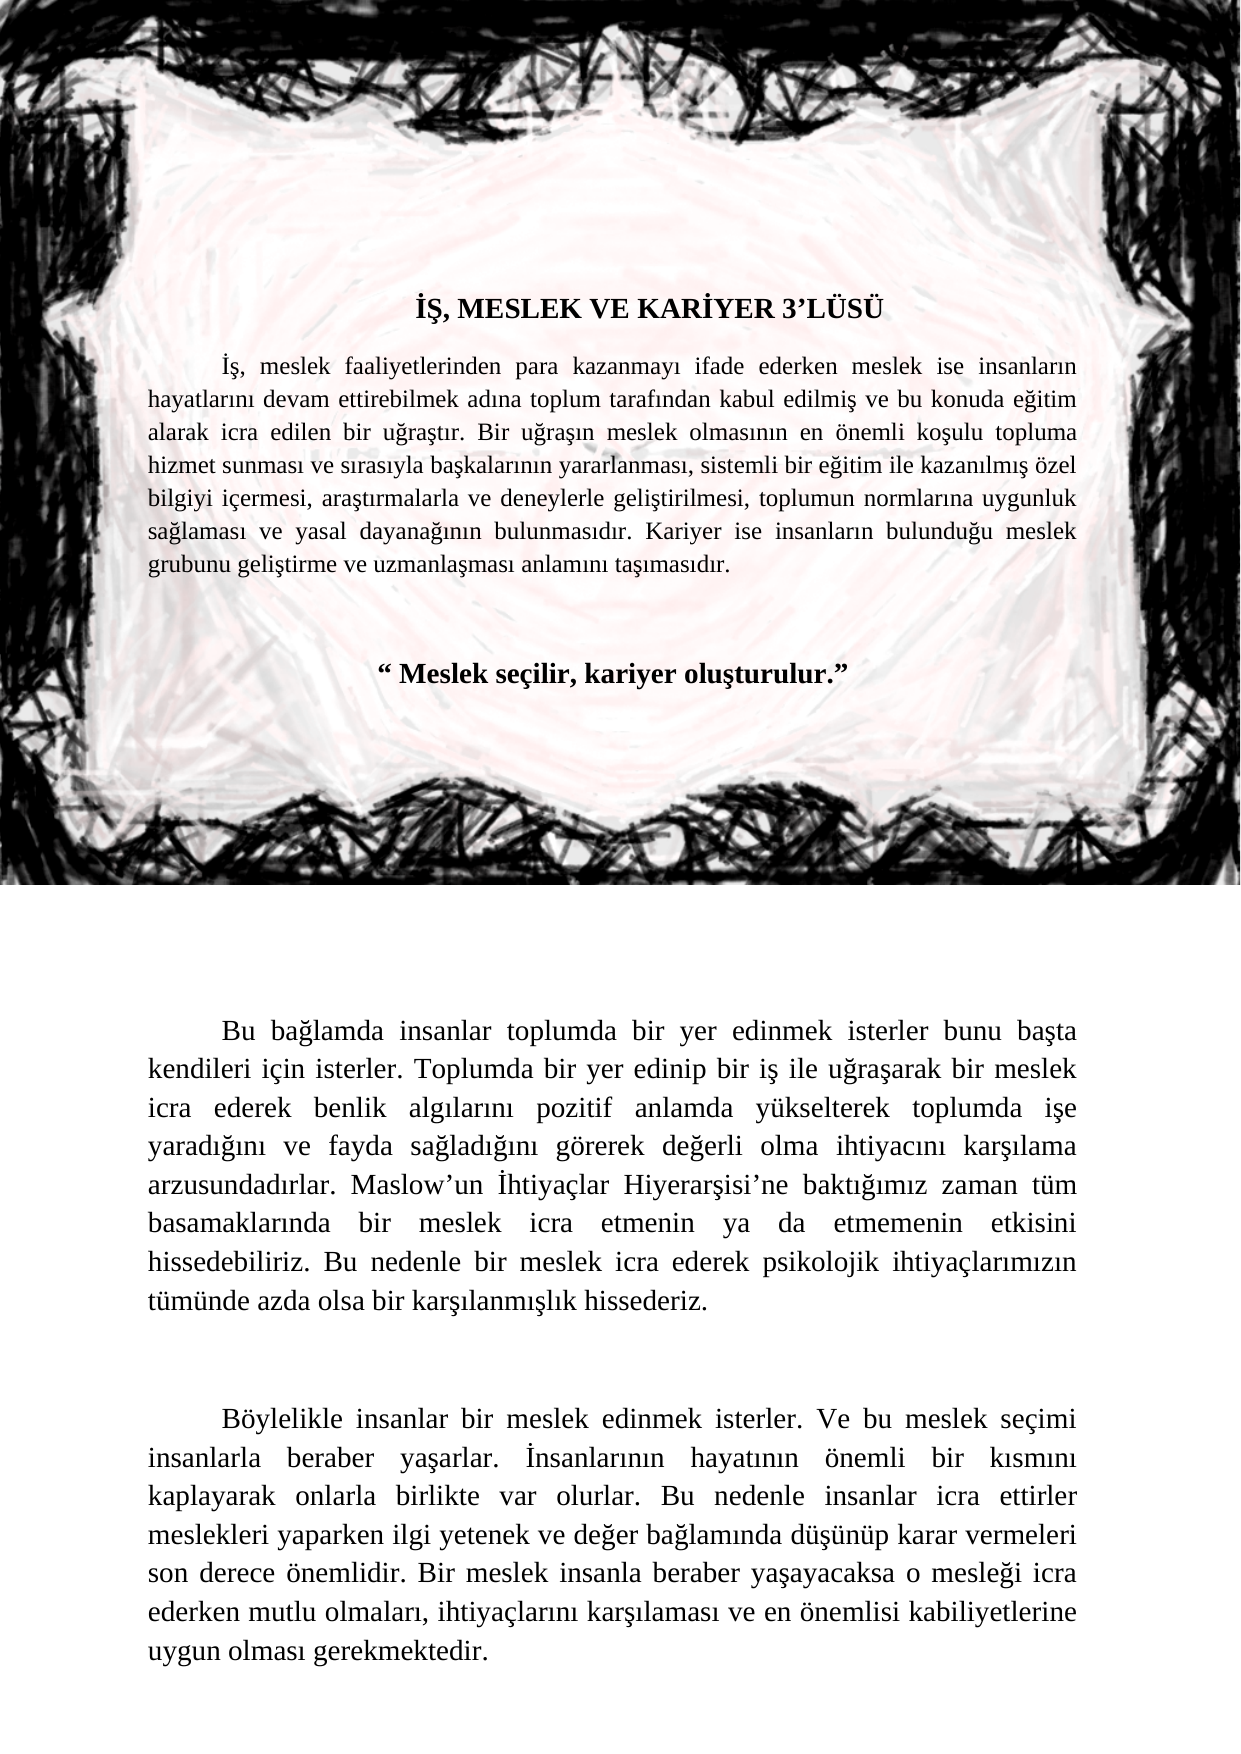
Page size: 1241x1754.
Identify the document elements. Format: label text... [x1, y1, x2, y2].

text “ Meslek seçilir, kariyer oluşturulur.” [148, 657, 1078, 690]
text İŞ, MESLEK VE KARİYER 3’LÜSÜ [148, 291, 1078, 325]
text İş, meslek faaliyetlerinden para kazanmayı ifade ederken meslek ise insanların hayatlarını devam ettirebilmek adına toplum tarafından kabul edilmiş ve bu konuda eğitim alarak icra edilen bir uğraştır. Bir uğraşın meslek olmasının en önemli koşulu topluma hizmet sunması ve sırasıyla başkalarının yararlanması, sistemli bir eğitim ile kazanılmış özel bilgiyi içermesi, araştırmalarla ve deneylerle geliştirilmesi, toplumun normlarına uygunluk sağlaması ve yasal dayanağının bulunmasıdır. Kariyer ise insanların bulunduğu meslek grubunu geliştirme ve uzmanlaşması anlamını taşımasıdır. [148, 351, 1078, 578]
picture [0, 0, 1241, 885]
text Böylelikle insanlar bir meslek edinmek isterler. Ve bu meslek seçimi insanlarla beraber yaşarlar. İnsanlarının hayatının önemli bir kısmını kaplayarak onlarla birlikte var olurlar. Bu nedenle insanlar icra ettirler meslekleri yaparken ilgi yetenek ve değer bağlamında düşünüp karar vermeleri son derece önemlidir. Bir meslek insanla beraber yaşayacaksa o mesleği icra ederken mutlu olmaları, ihtiyaçlarını karşılaması ve en önemlisi kabiliyetlerine uygun olması gerekmektedir. [148, 1401, 1078, 1666]
text Bu bağlamda insanlar toplumda bir yer edinmek isterler bunu başta kendileri için isterler. Toplumda bir yer edinip bir iş ile uğraşarak bir meslek icra ederek benlik algılarını pozitif anlamda yükselterek toplumda işe yaradığını ve fayda sağladığını görerek değerli olma ihtiyacını karşılama arzusundadırlar. Maslow’un İhtiyaçlar Hiyerarşisi’ne baktığımız zaman tüm basamaklarında bir meslek icra etmenin ya da etmemenin etkisini hissedebiliriz. Bu nedenle bir meslek icra ederek psikolojik ihtiyaçlarımızın tümünde azda olsa bir karşılanmışlık hissederiz. [148, 1013, 1078, 1316]
